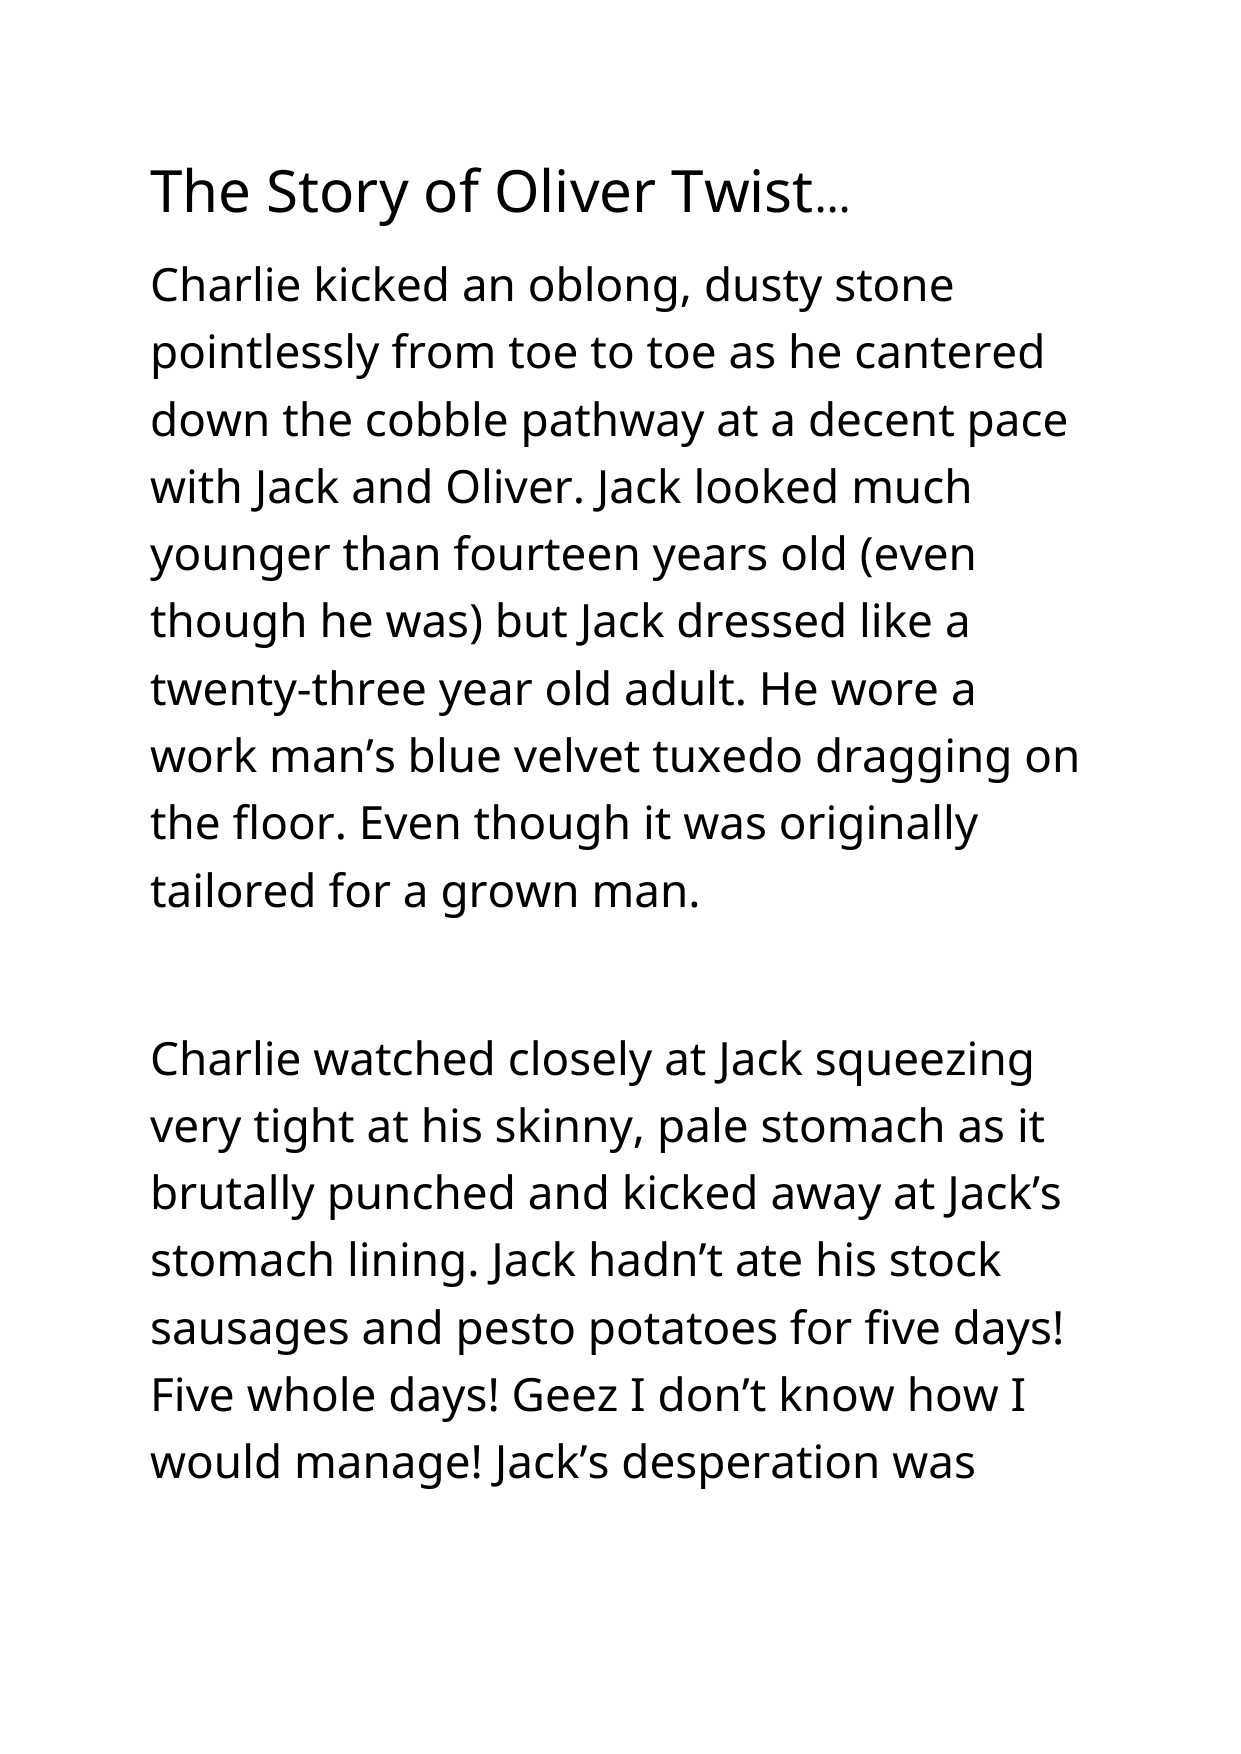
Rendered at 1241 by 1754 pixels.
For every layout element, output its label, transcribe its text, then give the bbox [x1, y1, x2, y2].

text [150, 1026, 1090, 1492]
text The Story of Oliver Twist… [150, 150, 1090, 229]
text Charlie kicked an oblong, dusty stone pointlessly from toe to toe as he cantered down the cobble pathway at a decent pace with Jack and Oliver. Jack looked much younger than fourteen years old (even though he was) but Jack dressed like a twenty-three year old adult. He wore a work man’s blue velvet tuxedo dragging on the floor. Even though it was originally tailored for a grown man. [150, 252, 1090, 921]
